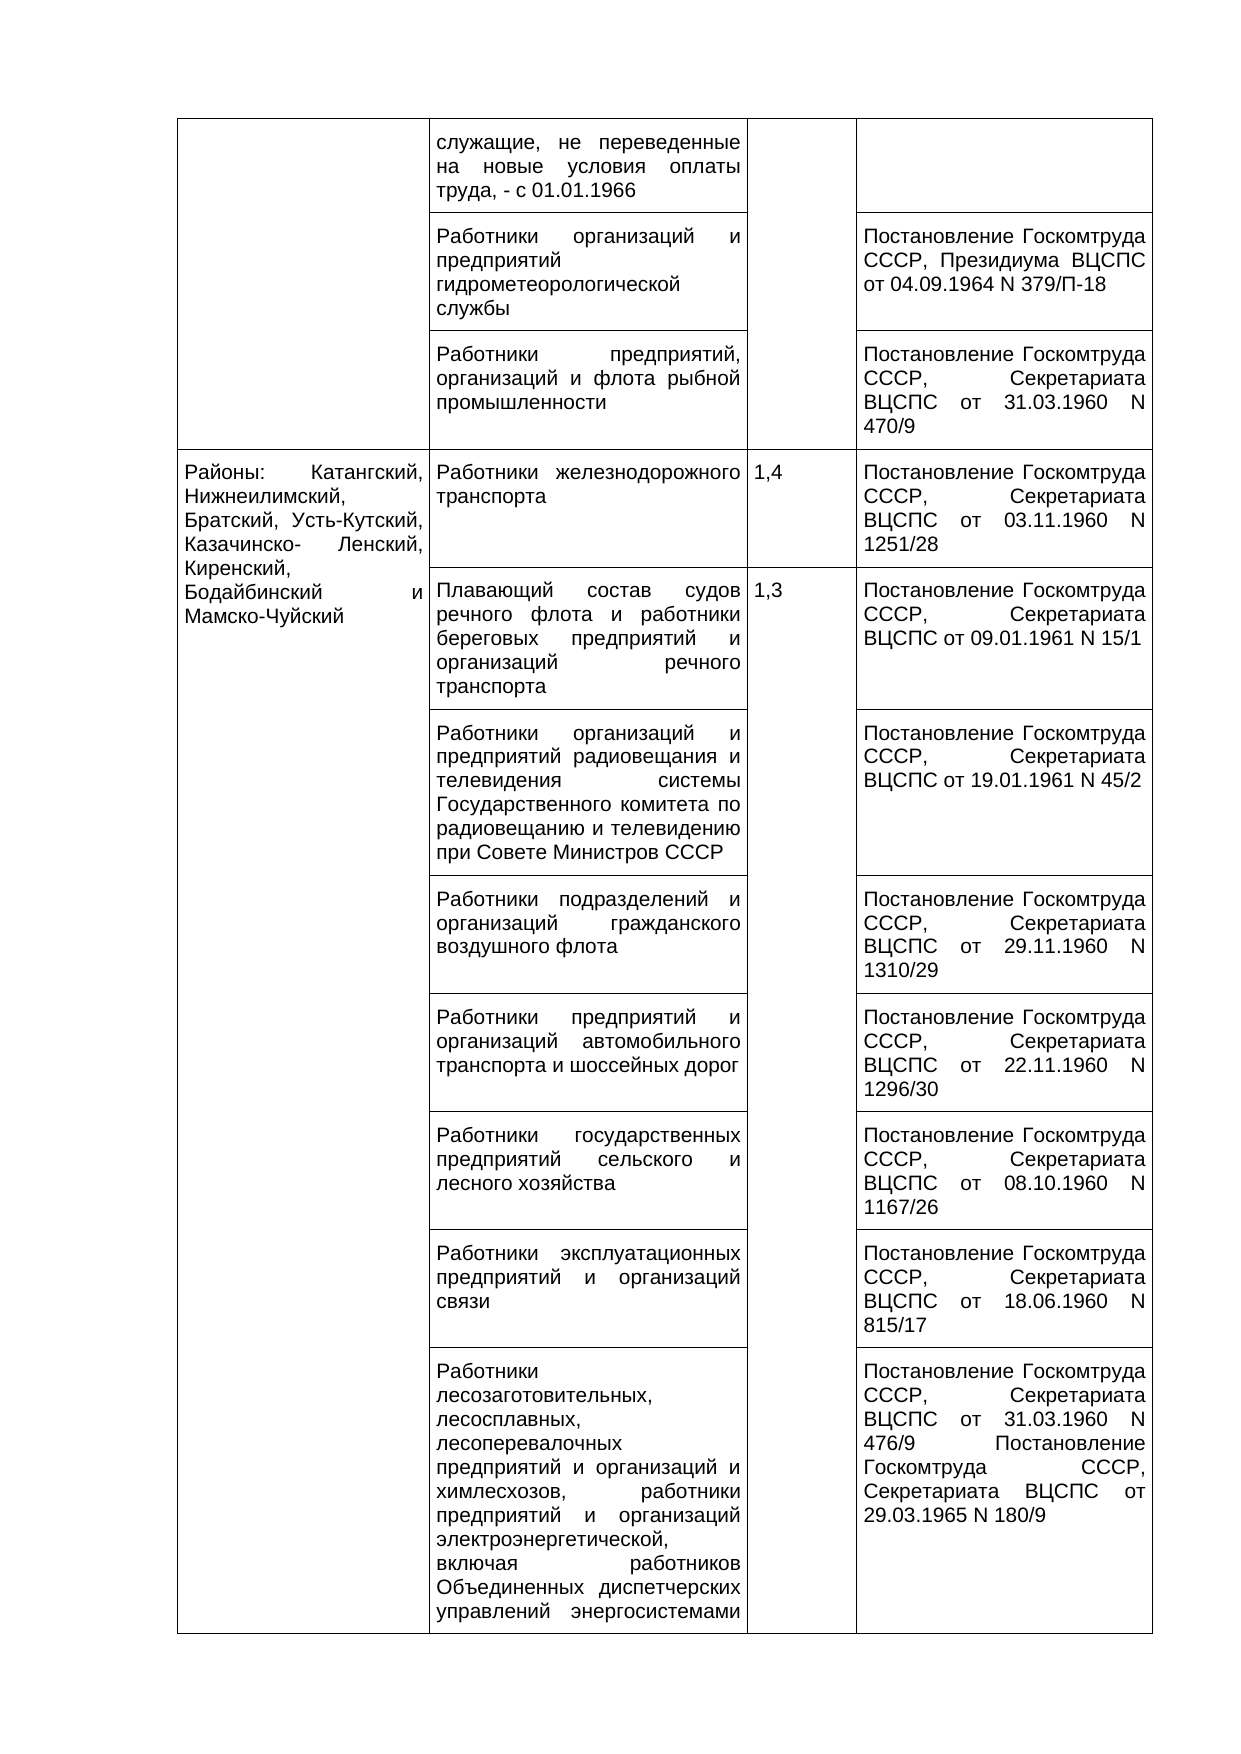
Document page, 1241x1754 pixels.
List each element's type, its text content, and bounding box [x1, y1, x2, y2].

table_cell Постановление Госкомтруда СССР, Секретариата ВЦСПС от 19.01.1961 N 45/2 [857, 710, 1152, 875]
table_cell Работники предприятий и организаций автомобильного транспорта и шоссейных дорог [430, 994, 747, 1111]
table_cell Постановление Госкомтруда СССР, Секретариата ВЦСПС от 18.06.1960 N 815/17 [857, 1230, 1152, 1347]
table_cell Районы: Катангский, Нижнеилимский, Братский, Усть-Кутский, Казачинско- Ленский, Киренский, Бодайбинский и Мамско-Чуйский [178, 450, 429, 1633]
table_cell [857, 1348, 1152, 1633]
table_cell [430, 1348, 747, 1633]
table_cell Постановление Госкомтруда СССР, Секретариата ВЦСПС от 08.10.1960 N 1167/26 [857, 1112, 1152, 1229]
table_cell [857, 119, 1152, 212]
table_cell Постановление Госкомтруда СССР, Секретариата ВЦСПС от 03.11.1960 N 1251/28 [857, 450, 1152, 567]
table_cell Постановление Госкомтруда СССР, Секретариата ВЦСПС от 09.01.1961 N 15/1 [857, 568, 1152, 709]
table_cell Постановление Госкомтруда СССР, Секретариата ВЦСПС от 22.11.1960 N 1296/30 [857, 994, 1152, 1111]
table_cell Работники предприятий, организаций и флота рыбной промышленности [430, 331, 747, 448]
table_cell Постановление Госкомтруда СССР, Секретариата ВЦСПС от 31.03.1960 N 470/9 [857, 331, 1152, 448]
table_cell Плавающий состав судов речного флота и работники береговых предприятий и организаций речного транспорта [430, 568, 747, 709]
table_cell Работники подразделений и организаций гражданского воздушного флота [430, 876, 747, 993]
table_cell 1,3 [748, 568, 856, 1633]
table_cell Работники государственных предприятий сельского и лесного хозяйства [430, 1112, 747, 1229]
table_cell 1,4 [748, 450, 856, 567]
table_cell Работники организаций и предприятий радиовещания и телевидения системы Государственного комитета по радиовещанию и телевидению при Совете Министров СССР [430, 710, 747, 875]
table_cell Работники железнодорожного транспорта [430, 450, 747, 567]
table_cell Работники организаций и предприятий гидрометеорологической службы [430, 213, 747, 330]
table_cell Постановление Госкомтруда СССР, Президиума ВЦСПС от 04.09.1964 N 379/П-18 [857, 213, 1152, 330]
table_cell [430, 119, 747, 212]
table_cell Работники эксплуатационных предприятий и организаций связи [430, 1230, 747, 1347]
table_cell Постановление Госкомтруда СССР, Секретариата ВЦСПС от 29.11.1960 N 1310/29 [857, 876, 1152, 993]
